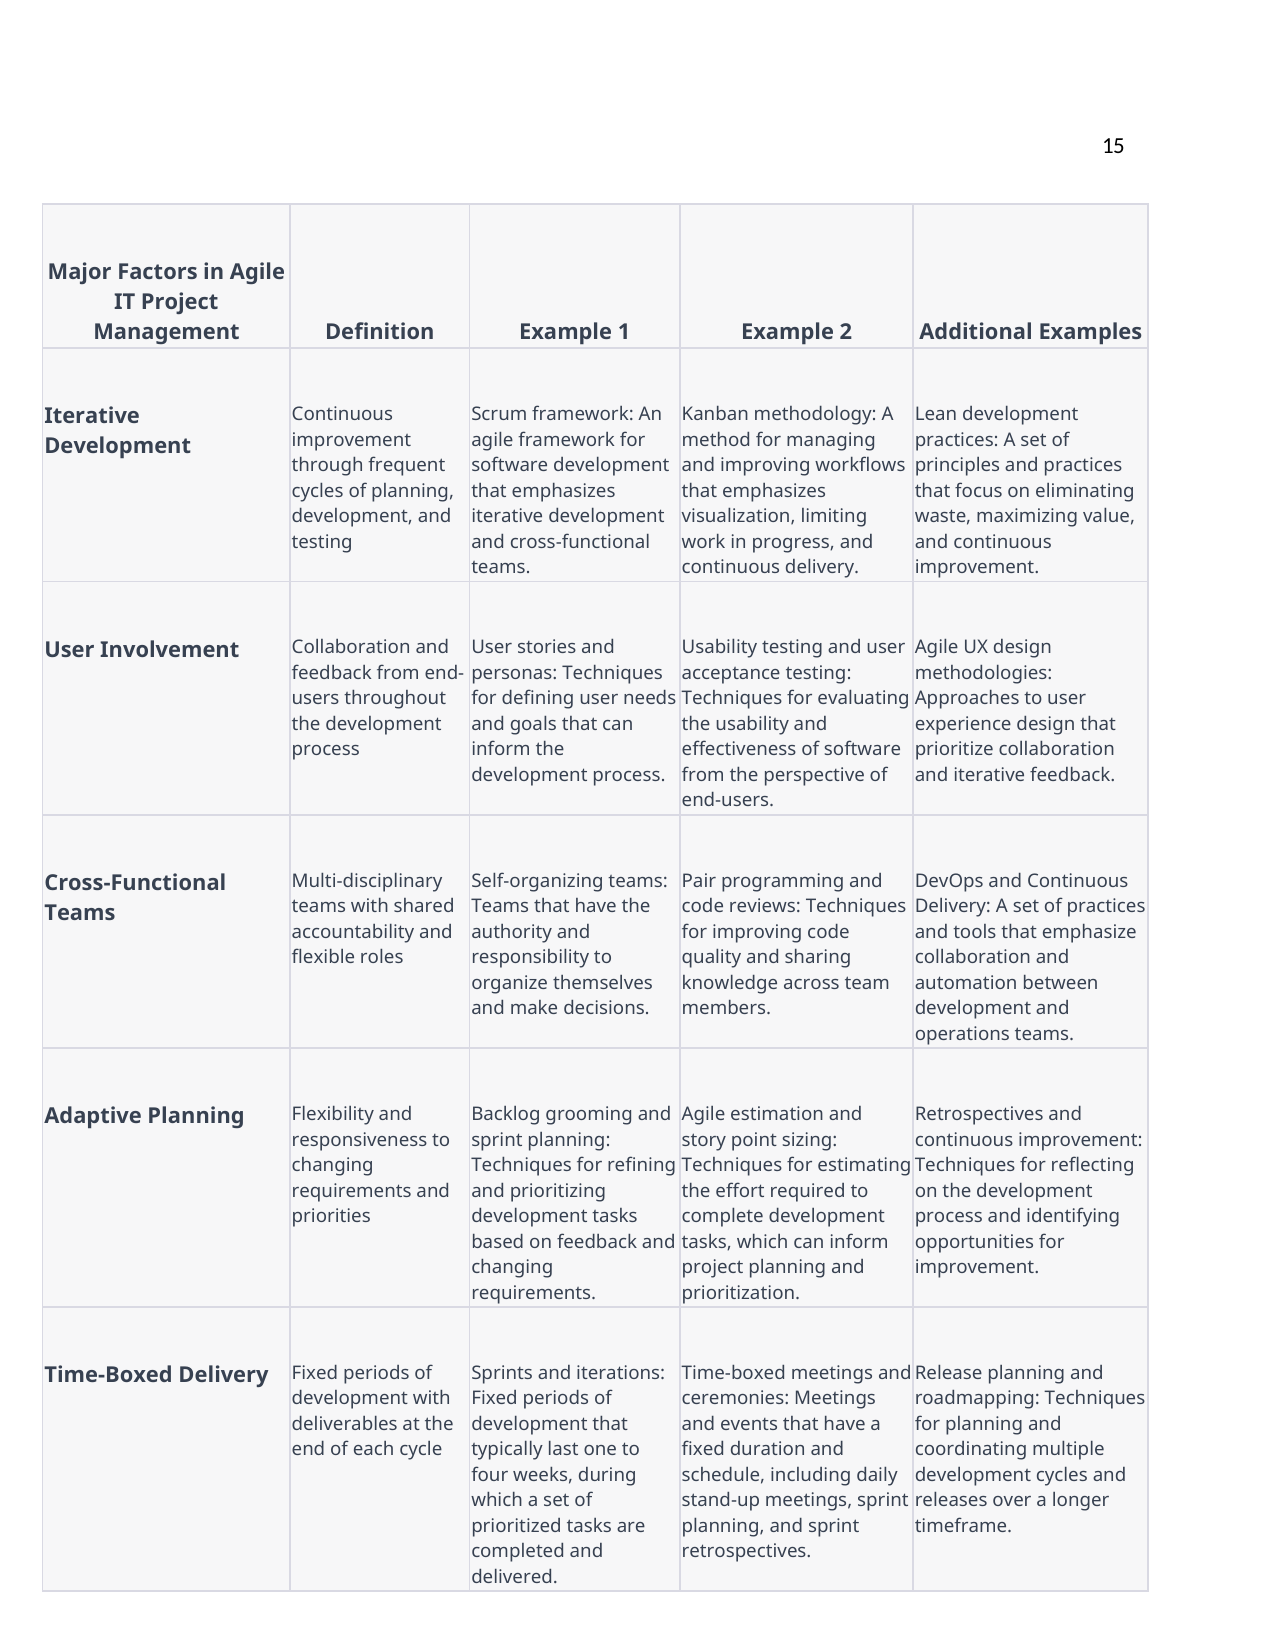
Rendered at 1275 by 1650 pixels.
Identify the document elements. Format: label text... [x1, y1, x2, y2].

table_cell Retrospectives and continuous improvement: Techniques for reflecting on the development process and identifying opportunities for improvement. [914, 1049, 1147, 1306]
table_cell Usability testing and user acceptance testing: Techniques for evaluating the usability and effectiveness of software from the perspective of end-users. [681, 582, 912, 814]
table_cell Agile estimation and story point sizing: Techniques for estimating the effort required to complete development tasks, which can inform project planning and prioritization. [681, 1049, 912, 1306]
table_cell Flexibility and responsiveness to changing requirements and priorities [291, 1049, 469, 1306]
table_cell Kanban methodology: A method for managing and improving workflows that emphasizes visualization, limiting work in progress, and continuous delivery. [681, 349, 912, 581]
table_cell User stories and personas: Techniques for defining user needs and goals that can inform the development process. [470, 582, 679, 814]
table_cell Self-organizing teams: Teams that have the authority and responsibility to organize themselves and make decisions. [470, 816, 679, 1047]
table_cell Iterative Development [43, 349, 289, 581]
table_cell Scrum framework: An agile framework for software development that emphasizes iterative development and cross-functional teams. [470, 349, 679, 581]
table_cell Adaptive Planning [43, 1049, 289, 1306]
table_cell Backlog grooming and sprint planning: Techniques for refining and prioritizing development tasks based on feedback and changing requirements. [470, 1049, 679, 1306]
table_cell Agile UX design methodologies: Approaches to user experience design that prioritize collaboration and iterative feedback. [914, 582, 1147, 814]
table_cell Release planning and roadmapping: Techniques for planning and coordinating multiple development cycles and releases over a longer timeframe. [914, 1308, 1147, 1590]
table_cell Pair programming and code reviews: Techniques for improving code quality and sharing knowledge across team members. [681, 816, 912, 1047]
table_cell Lean development practices: A set of principles and practices that focus on eliminating waste, maximizing value, and continuous improvement. [914, 349, 1147, 581]
table_cell Cross-Functional Teams [43, 816, 289, 1047]
table_cell Time-boxed meetings and ceremonies: Meetings and events that have a fixed duration and schedule, including daily stand-up meetings, sprint planning, and sprint retrospectives. [681, 1308, 912, 1590]
table_cell Continuous improvement through frequent cycles of planning, development, and testing [291, 349, 469, 581]
table_cell Fixed periods of development with deliverables at the end of each cycle [291, 1308, 469, 1590]
table_header Example 2 [681, 205, 912, 347]
table_cell Multi-disciplinary teams with shared accountability and flexible roles [291, 816, 469, 1047]
table_header Major Factors in Agile IT Project Management [43, 205, 289, 347]
table_cell User Involvement [43, 582, 289, 814]
table_header Definition [291, 205, 469, 347]
table_cell Collaboration and feedback from end-users throughout the development process [291, 582, 469, 814]
table_cell DevOps and Continuous Delivery: A set of practices and tools that emphasize collaboration and automation between development and operations teams. [914, 816, 1147, 1047]
table_header Additional Examples [914, 205, 1147, 347]
table_header Example 1 [470, 205, 679, 347]
table_cell Sprints and iterations: Fixed periods of development that typically last one to four weeks, during which a set of prioritized tasks are completed and delivered. [470, 1308, 679, 1590]
table_cell Time-Boxed Delivery [43, 1308, 289, 1590]
